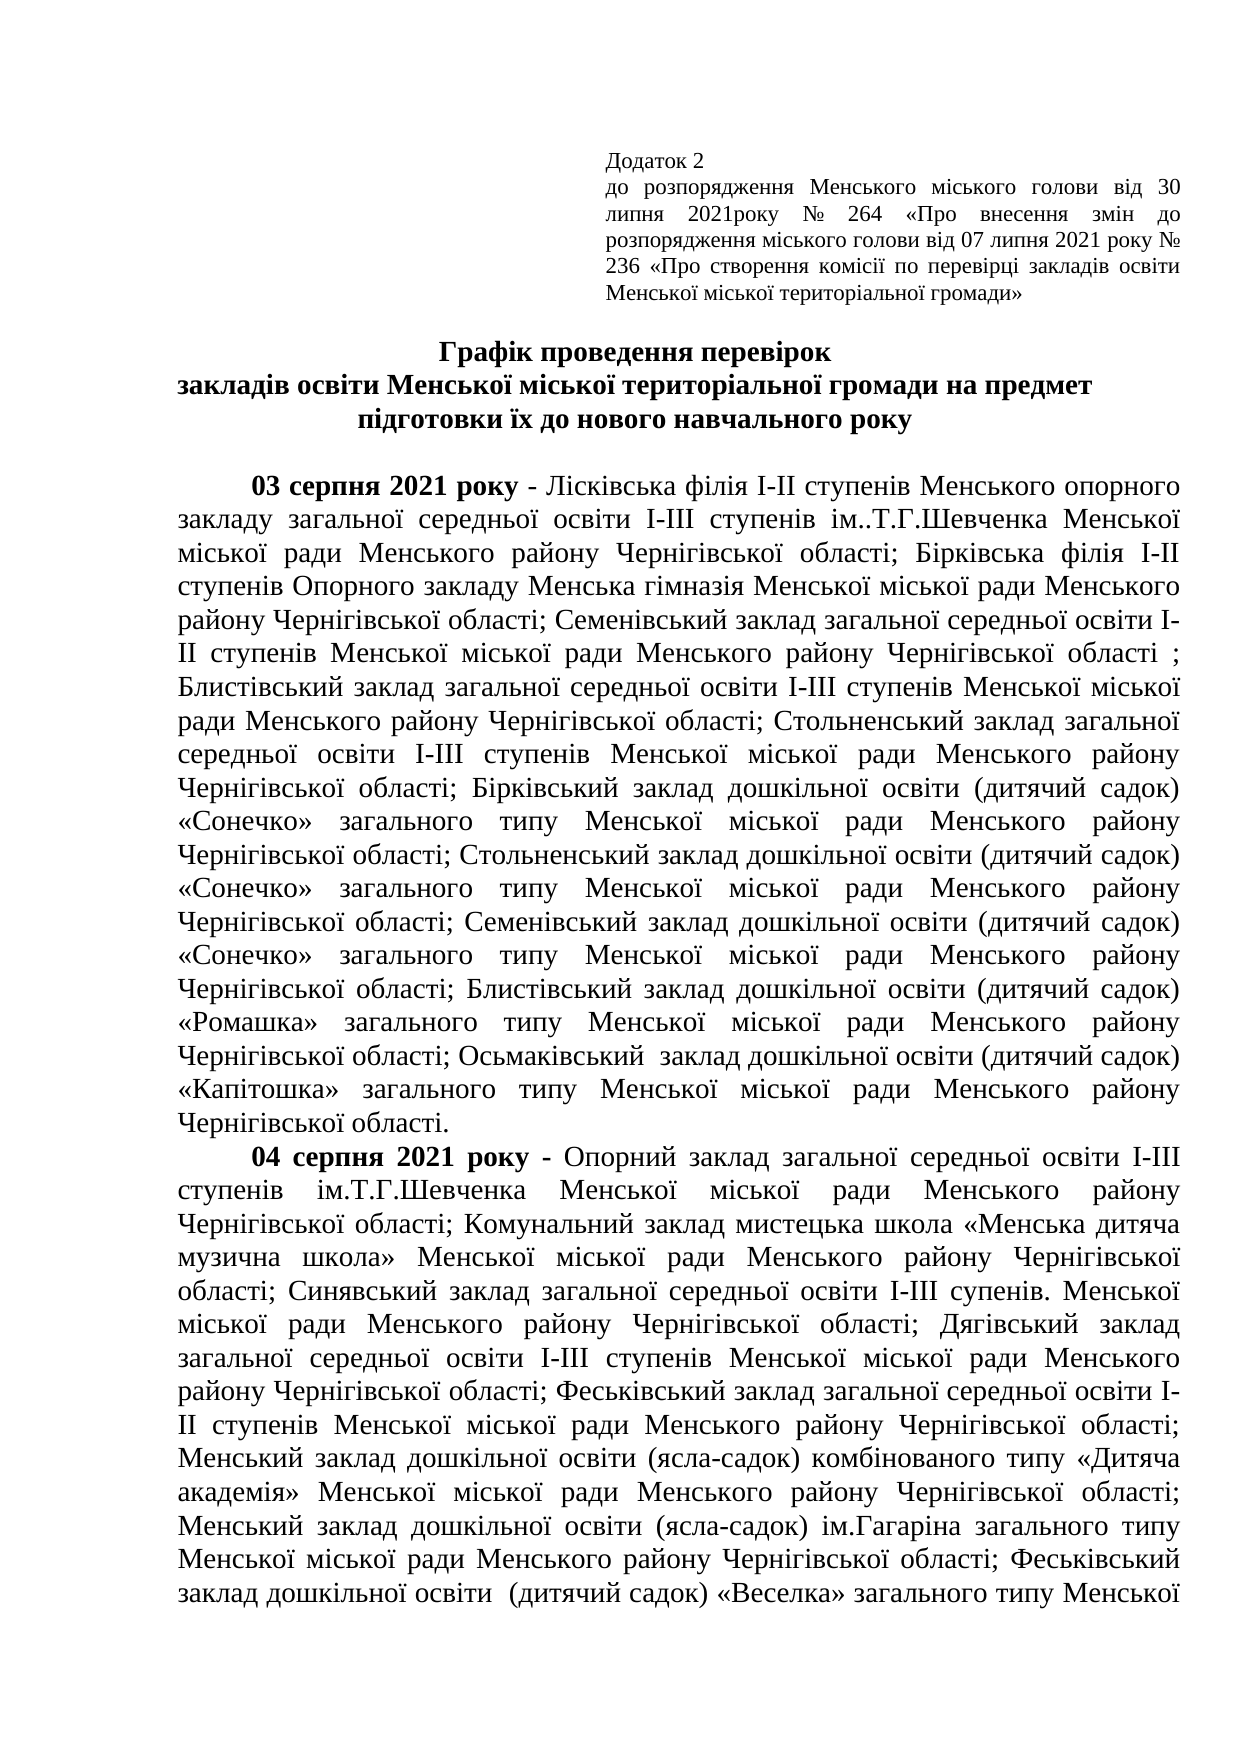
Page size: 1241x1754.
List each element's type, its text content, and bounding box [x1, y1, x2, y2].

text до розпорядження Менського міського голови від 30 липня 2021року № 264 «Про внесення змін до розпорядження міського голови від 07 липня 2021 року № 236 «Про створення комісії по перевірці закладів освіти Менської міської територіальної громади» [605, 173, 1181, 305]
text підготовки їх до нового навчального року [88, 401, 1181, 434]
text Графік проведення перевірок [88, 334, 1181, 367]
text Додаток 2 [605, 147, 1181, 173]
text закладів освіти Менської міської територіальної громади на предмет [88, 367, 1181, 401]
text 03 серпня 2021 року - Лісківська філія І-ІІ ступенів Менського опорного закладу загальної середньої освіти І-ІІІ ступенів ім..Т.Г.Шевченка Менської міської ради Менського району Чернігівської області; Бірківська філія І-ІІ ступенів Опорного закладу Менська гімназія Менської міської ради Менського району Чернігівської області; Семенівський заклад загальної середньої освіти І-ІІ ступенів Менської міської ради Менського району Чернігівської області ; Блистівський заклад загальної середньої освіти І-ІІІ ступенів Менської міської ради Менського району Чернігівської області; Стольненський заклад загальної середньої освіти І-ІІІ ступенів Менської міської ради Менського району Чернігівської області; Бірківський заклад дошкільної освіти (дитячий садок) «Сонечко» загального типу Менської міської ради Менського району Чернігівської області; Стольненський заклад дошкільної освіти (дитячий садок) «Сонечко» загального типу Менської міської ради Менського району Чернігівської області; Семенівський заклад дошкільної освіти (дитячий садок) «Сонечко» загального типу Менської міської ради Менського району Чернігівської області; Блистівський заклад дошкільної освіти (дитячий садок) «Ромашка» загального типу Менської міської ради Менського району Чернігівської області; Осьмаківський заклад дошкільної освіти (дитячий садок) «Капітошка» загального типу Менської міської ради Менського району Чернігівської області. [177, 468, 1181, 1139]
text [177, 1139, 1181, 1608]
